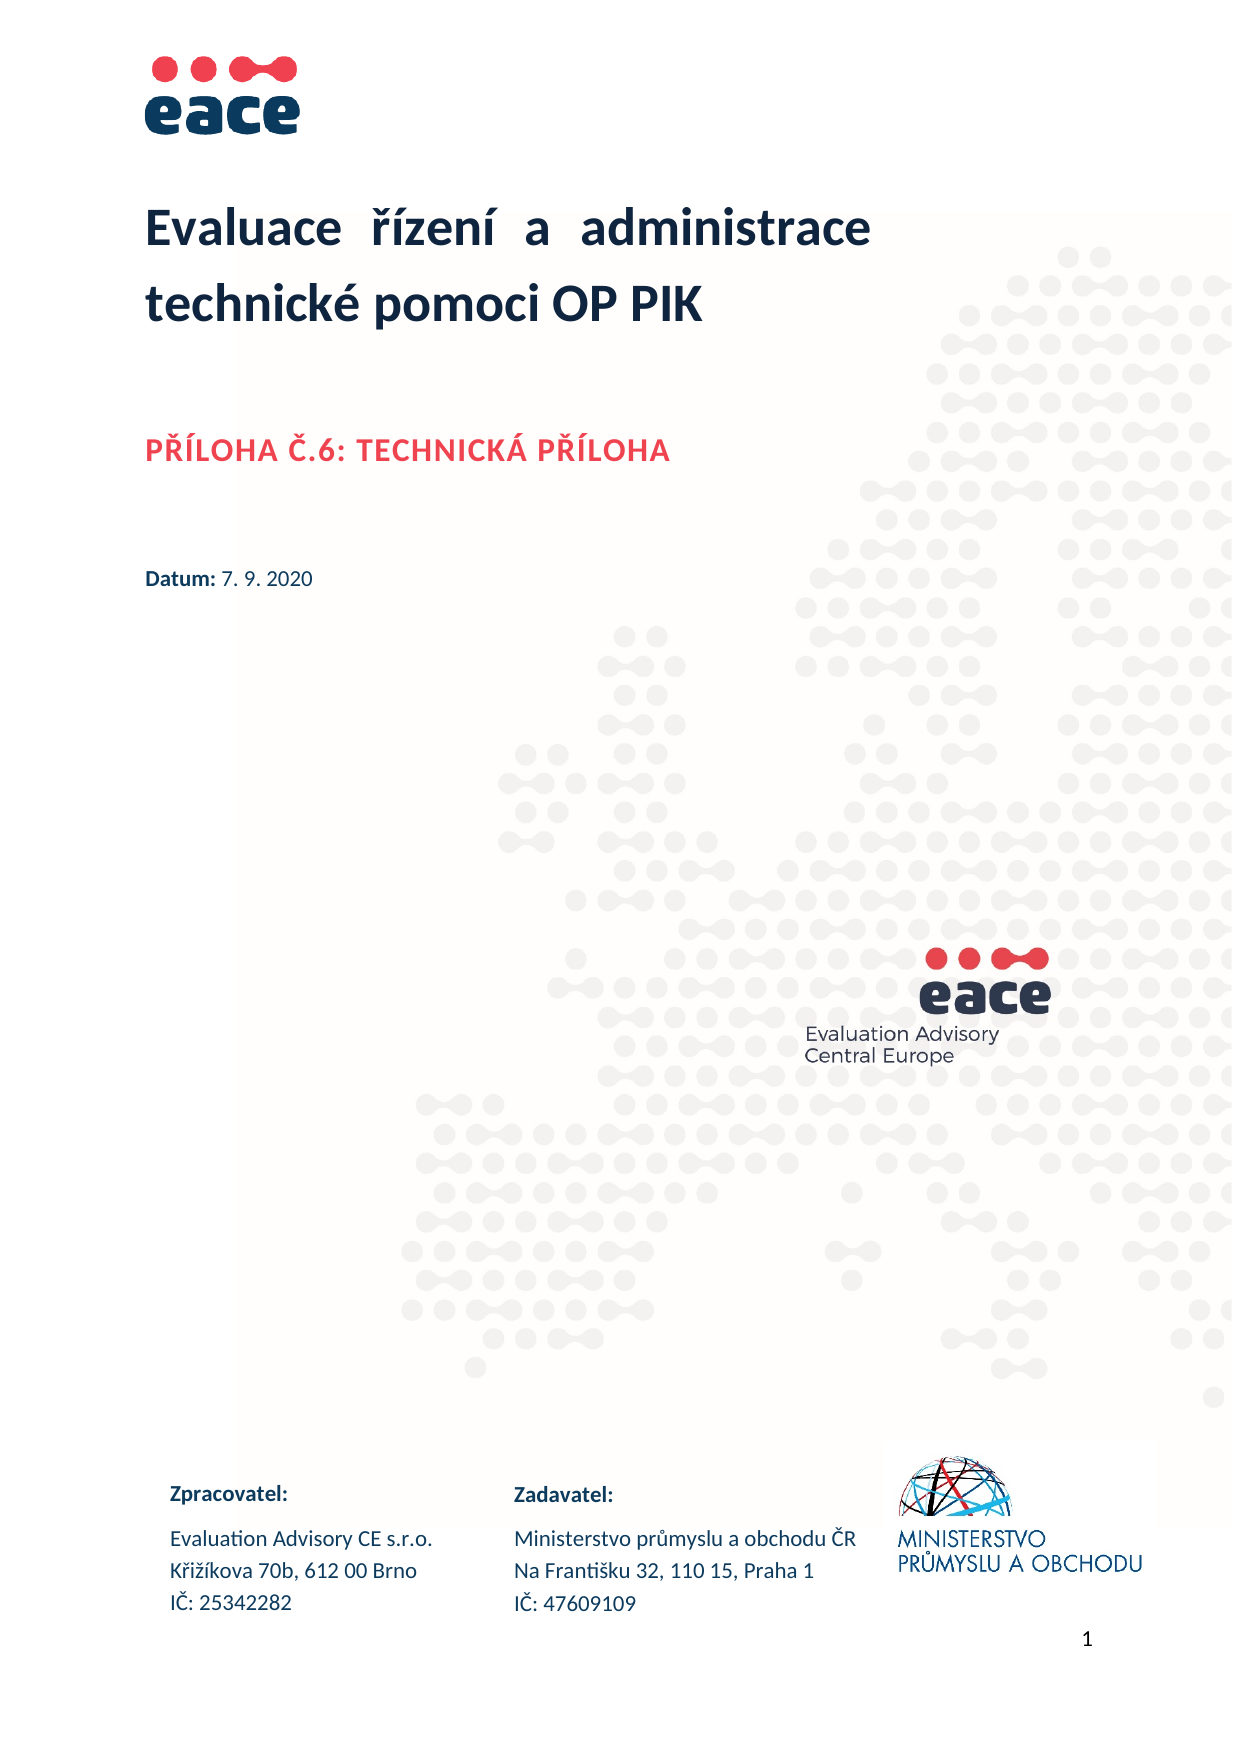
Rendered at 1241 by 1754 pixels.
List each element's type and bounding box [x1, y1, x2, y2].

picture [234, 213, 1232, 1588]
picture [136, 43, 315, 153]
picture [616, 223, 626, 240]
